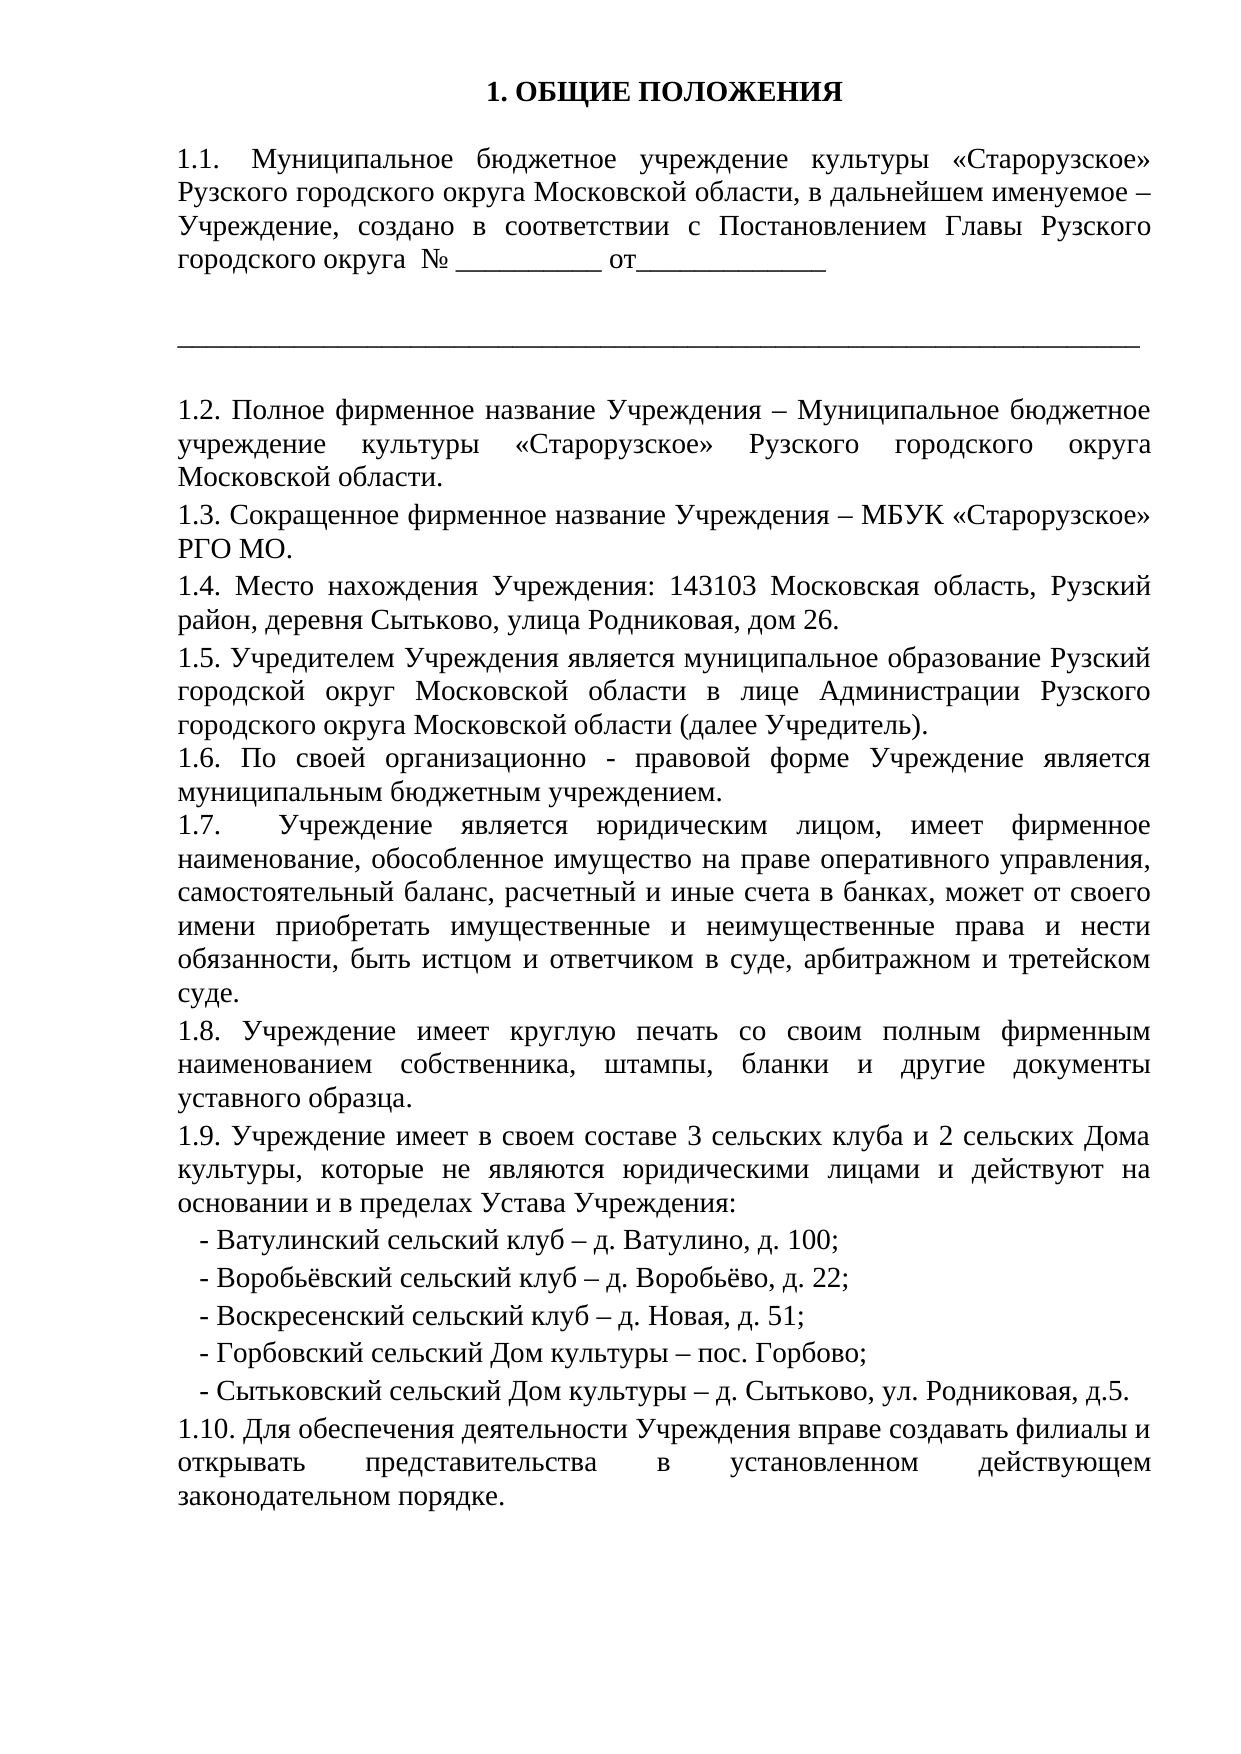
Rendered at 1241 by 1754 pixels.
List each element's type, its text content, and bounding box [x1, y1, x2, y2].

text __________________________________________________________________ [177, 317, 1152, 351]
text - Воскресенский сельский клуб – д. Новая, д. 51; [177, 1298, 1152, 1331]
text 1.4. Место нахождения Учреждения: 143103 Московская область, Рузский район, деревня Сытьково, улица Родниковая, дом 26. [177, 568, 1152, 636]
text 1.9. Учреждение имеет в своем составе 3 сельских клуба и 2 сельских Дома культуры, которые не являются юридическими лицами и действуют на основании и в пределах Устава Учреждения: [177, 1118, 1152, 1218]
text 1.3. Сокращенное фирменное название Учреждения – МБУК «Старорузское» РГО МО. [177, 497, 1152, 564]
text 1.5. Учредителем Учреждения является муниципальное образование Рузский городской округ Московской области в лице Администрации Рузского городского округа Московской области (далее Учредитель). [177, 640, 1152, 740]
text 1.7. Учреждение является юридическим лицом, имеет фирменное наименование, обособленное имущество на праве оперативного управления, самостоятельный баланс, расчетный и иные счета в банках, может от своего имени приобретать имущественные и неимущественные права и нести обязанности, быть истцом и ответчиком в суде, арбитражном и третейском суде. [177, 807, 1152, 1009]
text 1.6. По своей организационно - правовой форме Учреждение является муниципальным бюджетным учреждением. [177, 740, 1152, 807]
text 1.10. Для обеспечения деятельности Учреждения вправе создавать филиалы и открывать представительства в установленном действующем законодательном порядке. [177, 1411, 1152, 1512]
text - Воробьёвский сельский клуб – д. Воробьёво, д. 22; [177, 1260, 1152, 1294]
text - Ватулинский сельский клуб – д. Ватулино, д. 100; [177, 1222, 1152, 1256]
text 1.2. Полное фирменное название Учреждения – Муниципальное бюджетное учреждение культуры «Старорузское» Рузского городского округа Московской области. [177, 392, 1152, 493]
text 1. ОБЩИЕ ПОЛОЖЕНИЯ [177, 74, 1152, 107]
text - Горбовский сельский Дом культуры – пос. Горбово; [177, 1336, 1152, 1369]
list Муниципальное бюджетное учреждение культуры «Старорузское» Рузского городского округа Московской области, в дальнейшем именуемое – Учреждение, создано в соответствии с Постановлением Главы Рузского городского округа № __________ от_____________ [176, 141, 1152, 275]
text - Сытьковский сельский Дом культуры – д. Сытьково, ул. Родниковая, д.5. [177, 1373, 1152, 1407]
text 1.8. Учреждение имеет круглую печать со своим полным фирменным наименованием собственника, штампы, бланки и другие документы уставного образца. [177, 1013, 1152, 1113]
